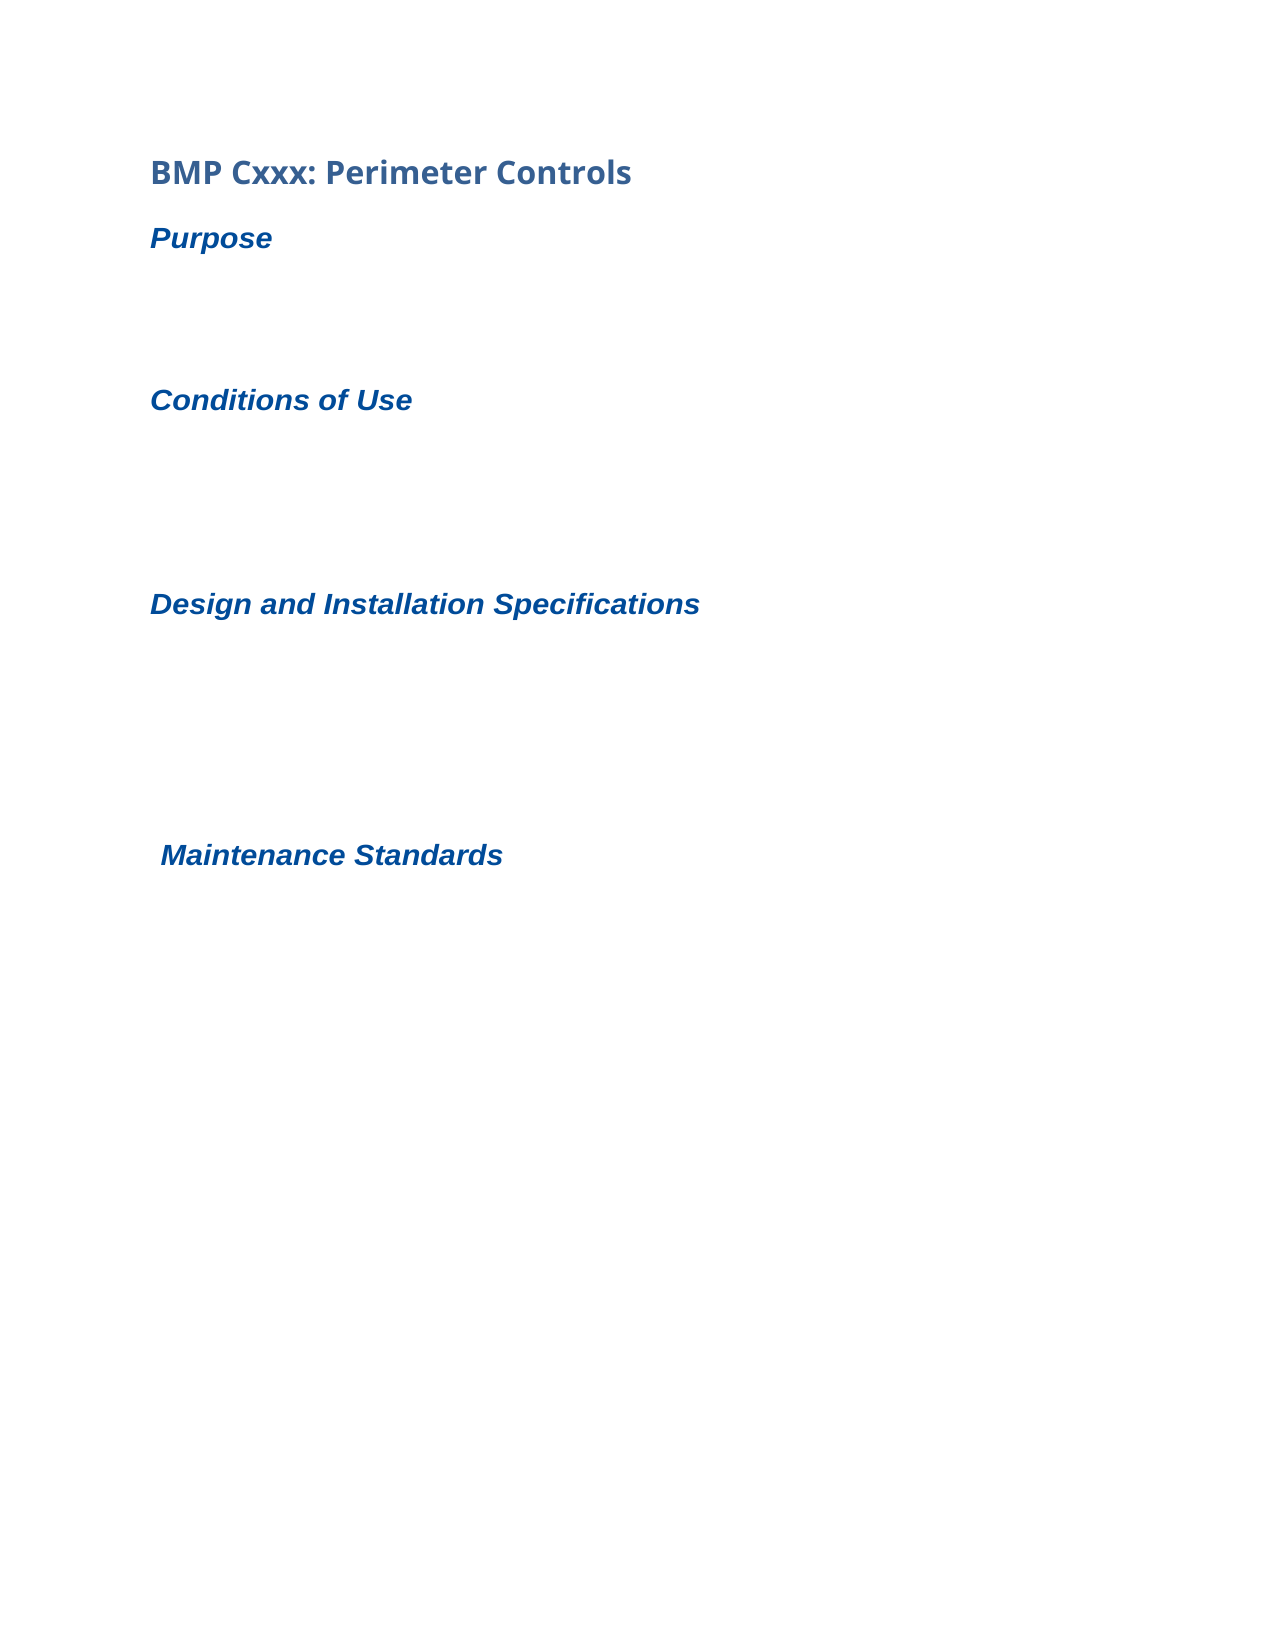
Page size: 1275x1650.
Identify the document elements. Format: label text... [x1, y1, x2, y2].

subtitle Design and Installation Specifications [150, 587, 983, 620]
text BMP Cxxx: Perimeter Controls [150, 150, 983, 194]
subtitle Conditions of Use [150, 383, 983, 417]
subtitle Maintenance Standards [160, 837, 983, 871]
text Purpose [150, 222, 1125, 255]
